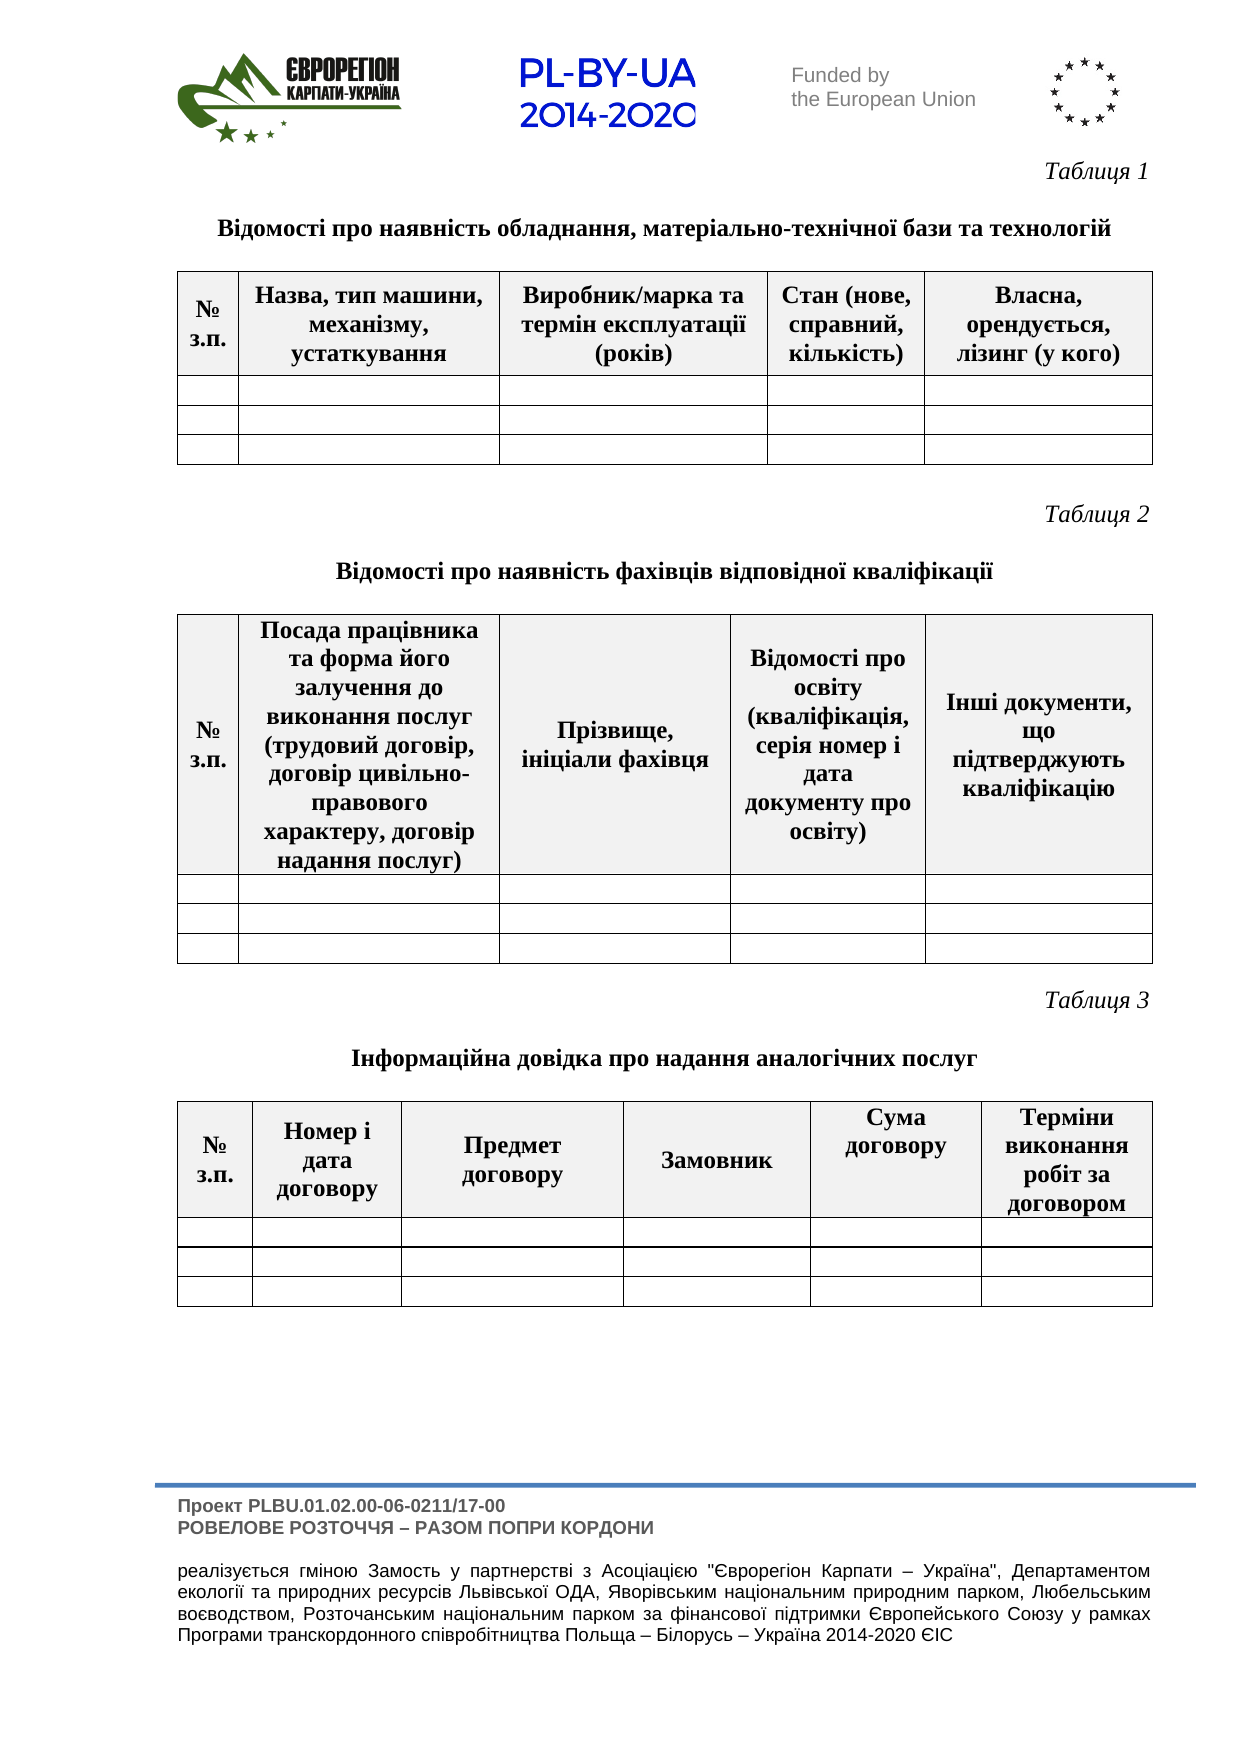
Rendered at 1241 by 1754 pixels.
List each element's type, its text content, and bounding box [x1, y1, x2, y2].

table_cell [731, 934, 925, 963]
text Таблиця 1 [177, 156, 1152, 184]
table_header Власна, орендується, лізинг (у кого) [925, 272, 1152, 375]
table_cell [500, 934, 730, 963]
table_cell [768, 435, 924, 464]
table_cell [178, 435, 238, 464]
table_cell [239, 904, 499, 933]
table_cell [239, 875, 499, 903]
table_header Номер і дата договору [253, 1102, 401, 1217]
table_header № з.п. [178, 615, 238, 873]
table_header Відомості про освіту (кваліфікація, серія номер і дата документу про освіту) [731, 615, 925, 873]
table_cell [925, 406, 1152, 434]
table_header Назва, тип машини, механізму, устаткування [239, 272, 499, 375]
table_cell [178, 1218, 252, 1246]
picture [177, 53, 402, 143]
table_cell [402, 1248, 623, 1276]
table_header № з.п. [178, 1102, 252, 1217]
table_cell [500, 376, 767, 404]
table_cell [500, 875, 730, 903]
table_cell [500, 435, 767, 464]
table_cell [926, 904, 1152, 933]
table_cell [402, 1277, 623, 1306]
table_cell [253, 1248, 401, 1276]
table_cell [402, 1218, 623, 1246]
table_cell [982, 1218, 1152, 1246]
table_cell [500, 406, 767, 434]
table_cell [982, 1277, 1152, 1306]
text Таблиця 3 [177, 986, 1152, 1014]
table_header Стан (нове, справний, кількість) [768, 272, 924, 375]
table_cell [500, 904, 730, 933]
table_cell [178, 875, 238, 903]
table_cell [768, 406, 924, 434]
text Таблиця 2 [177, 499, 1152, 527]
table_cell [982, 1248, 1152, 1276]
table_cell [811, 1277, 981, 1306]
table_header Предмет договору [402, 1102, 623, 1217]
table_cell [624, 1218, 810, 1246]
table_cell [731, 904, 925, 933]
table_cell [178, 1248, 252, 1276]
picture [517, 52, 696, 132]
picture [1017, 47, 1152, 136]
table_cell [811, 1248, 981, 1276]
table_cell [178, 376, 238, 404]
table_cell [253, 1218, 401, 1246]
table_cell [925, 435, 1152, 464]
text Інформаційна довідка про надання аналогічних послуг [177, 1043, 1152, 1072]
table_cell [239, 376, 499, 404]
table_cell [926, 875, 1152, 903]
table_cell [811, 1218, 981, 1246]
table_header Інші документи, що підтверджують кваліфікацію [926, 615, 1152, 873]
text Відомості про наявність фахівців відповідної кваліфікації [177, 556, 1152, 585]
table_cell [624, 1277, 810, 1306]
table_cell [239, 435, 499, 464]
table_header Виробник/марка та термін експлуатації (років) [500, 272, 767, 375]
table_header Терміни виконання робіт за договором [982, 1102, 1152, 1217]
table_cell [926, 934, 1152, 963]
table_cell [624, 1248, 810, 1276]
table_cell [768, 376, 924, 404]
table_cell [253, 1277, 401, 1306]
table_cell [239, 934, 499, 963]
table_header Посада працівника та форма його залучення до виконання послуг (трудовий договір, договір цивільно-правового характеру, договір надання послуг) [239, 615, 499, 873]
text Відомості про наявність обладнання, матеріально-технічної бази та технологій [177, 213, 1152, 242]
table_cell [178, 1277, 252, 1306]
table_cell [178, 934, 238, 963]
table_cell [178, 904, 238, 933]
table_header Замовник [624, 1102, 810, 1217]
table_cell [731, 875, 925, 903]
table_cell [925, 376, 1152, 404]
table_header Прізвище, ініціали фахівця [500, 615, 730, 873]
table_cell [178, 406, 238, 434]
table_cell [239, 406, 499, 434]
table_header Сума договору [811, 1102, 981, 1217]
table_header № з.п. [178, 272, 238, 375]
